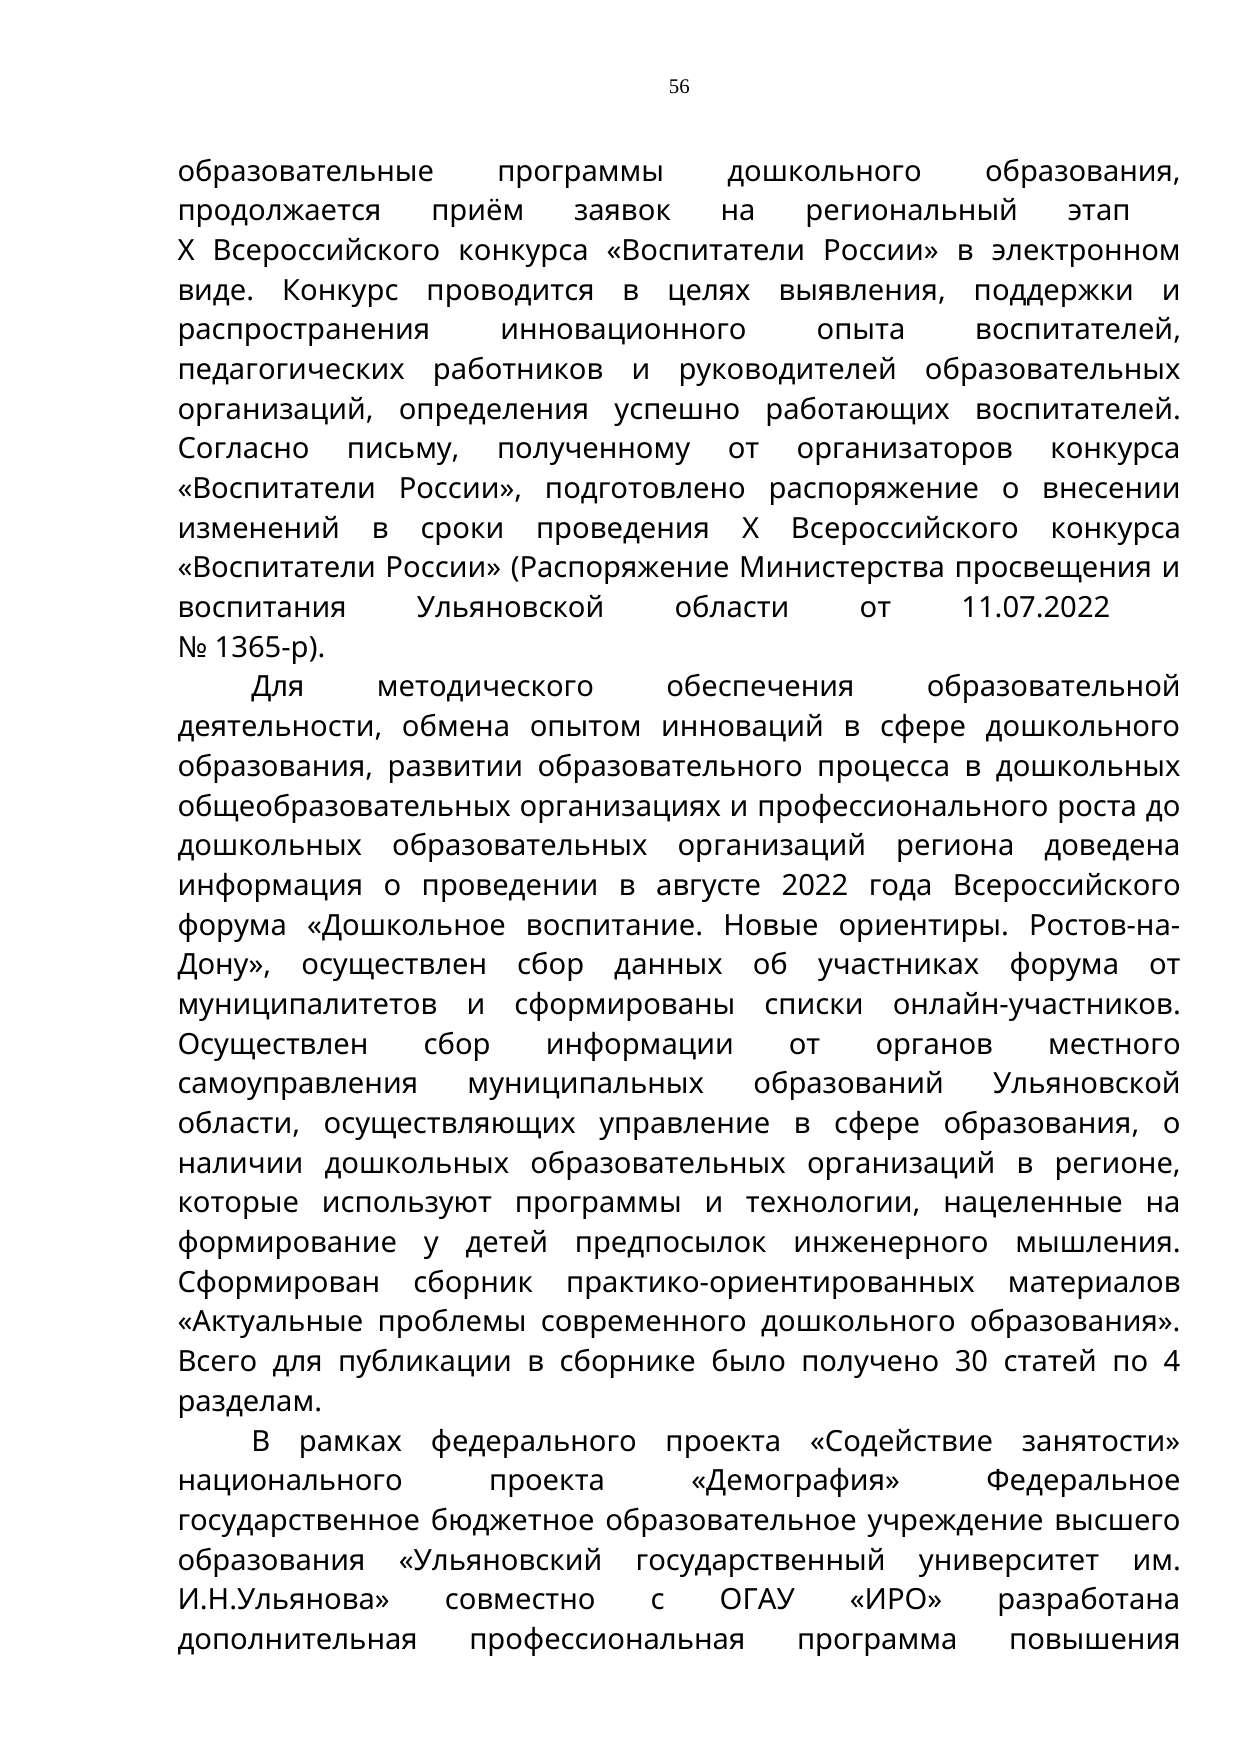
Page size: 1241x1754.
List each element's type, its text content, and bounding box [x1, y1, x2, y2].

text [177, 1420, 1181, 1658]
text Для методического обеспечения образовательной деятельности, обмена опытом инноваций в сфере дошкольного образования, развитии образовательного процесса в дошкольных общеобразовательных организациях и профессионального роста до дошкольных образовательных организаций региона доведена информация о проведении в августе 2022 года Всероссийского форума «Дошкольное воспитание. Новые ориентиры. Ростов-на-Дону», осуществлен сбор данных об участниках форума от муниципалитетов и сформированы списки онлайн-участников. Осуществлен сбор информации от органов местного самоуправления муниципальных образований Ульяновской области, осуществляющих управление в сфере образования, о наличии дошкольных образовательных организаций в регионе, которые используют программы и технологии, нацеленные на формирование у детей предпосылок инженерного мышления. Сформирован сборник практико-ориентированных материалов «Актуальные проблемы современного дошкольного образования». Всего для публикации в сборнике было получено 30 статей по 4 разделам. [177, 666, 1181, 1420]
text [177, 150, 1181, 666]
